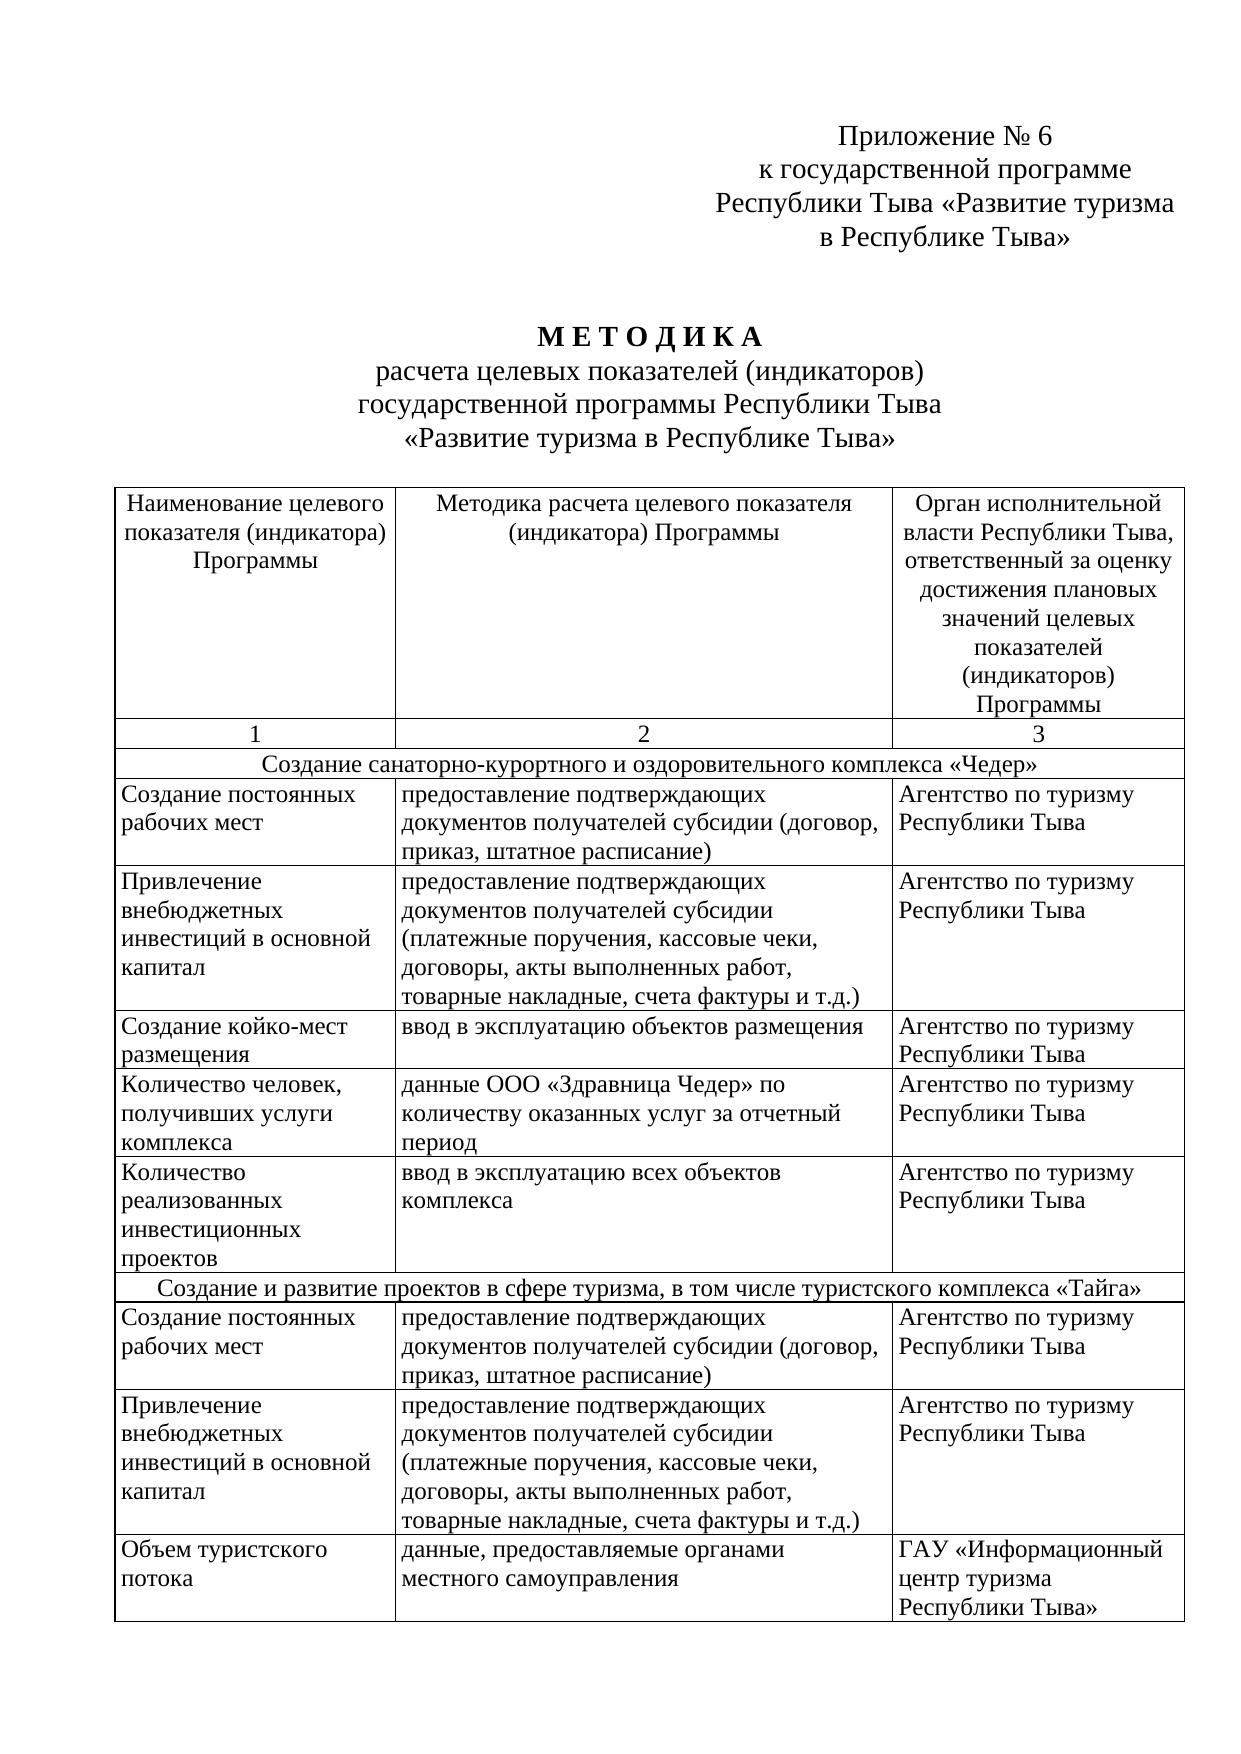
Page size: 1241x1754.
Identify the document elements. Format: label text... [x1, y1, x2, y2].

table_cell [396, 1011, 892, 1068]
text «Развитие туризма в Республике Тыва» [118, 420, 1181, 453]
text государственной программы Республики Тыва [118, 386, 1181, 420]
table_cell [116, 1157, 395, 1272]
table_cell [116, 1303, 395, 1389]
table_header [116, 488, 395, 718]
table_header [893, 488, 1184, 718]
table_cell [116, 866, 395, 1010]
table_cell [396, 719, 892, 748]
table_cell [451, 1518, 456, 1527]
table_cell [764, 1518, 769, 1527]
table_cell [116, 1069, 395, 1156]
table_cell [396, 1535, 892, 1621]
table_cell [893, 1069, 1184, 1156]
text М Е Т О Д И К А [118, 319, 1181, 353]
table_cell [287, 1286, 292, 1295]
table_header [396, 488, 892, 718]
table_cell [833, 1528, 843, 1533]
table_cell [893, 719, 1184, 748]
text Приложение № 6 [709, 118, 1181, 152]
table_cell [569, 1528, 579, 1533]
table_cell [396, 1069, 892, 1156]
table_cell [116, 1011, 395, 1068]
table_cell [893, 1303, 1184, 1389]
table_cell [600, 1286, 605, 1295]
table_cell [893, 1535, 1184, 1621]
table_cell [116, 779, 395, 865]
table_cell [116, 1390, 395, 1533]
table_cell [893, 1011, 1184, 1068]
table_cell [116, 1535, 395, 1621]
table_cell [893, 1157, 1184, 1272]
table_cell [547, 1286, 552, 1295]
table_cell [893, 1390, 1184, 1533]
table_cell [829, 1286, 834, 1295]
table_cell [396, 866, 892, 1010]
text расчета целевых показателей (индикаторов) [118, 353, 1181, 386]
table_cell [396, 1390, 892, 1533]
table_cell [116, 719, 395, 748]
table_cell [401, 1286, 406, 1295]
text к государственной программе [709, 152, 1181, 185]
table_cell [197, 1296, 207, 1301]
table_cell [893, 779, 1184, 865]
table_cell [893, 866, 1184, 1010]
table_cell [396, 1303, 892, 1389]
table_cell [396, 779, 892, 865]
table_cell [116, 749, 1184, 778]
text Республики Тыва «Развитие туризма в Республике Тыва» [709, 185, 1181, 252]
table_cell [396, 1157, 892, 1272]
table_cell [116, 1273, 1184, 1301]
